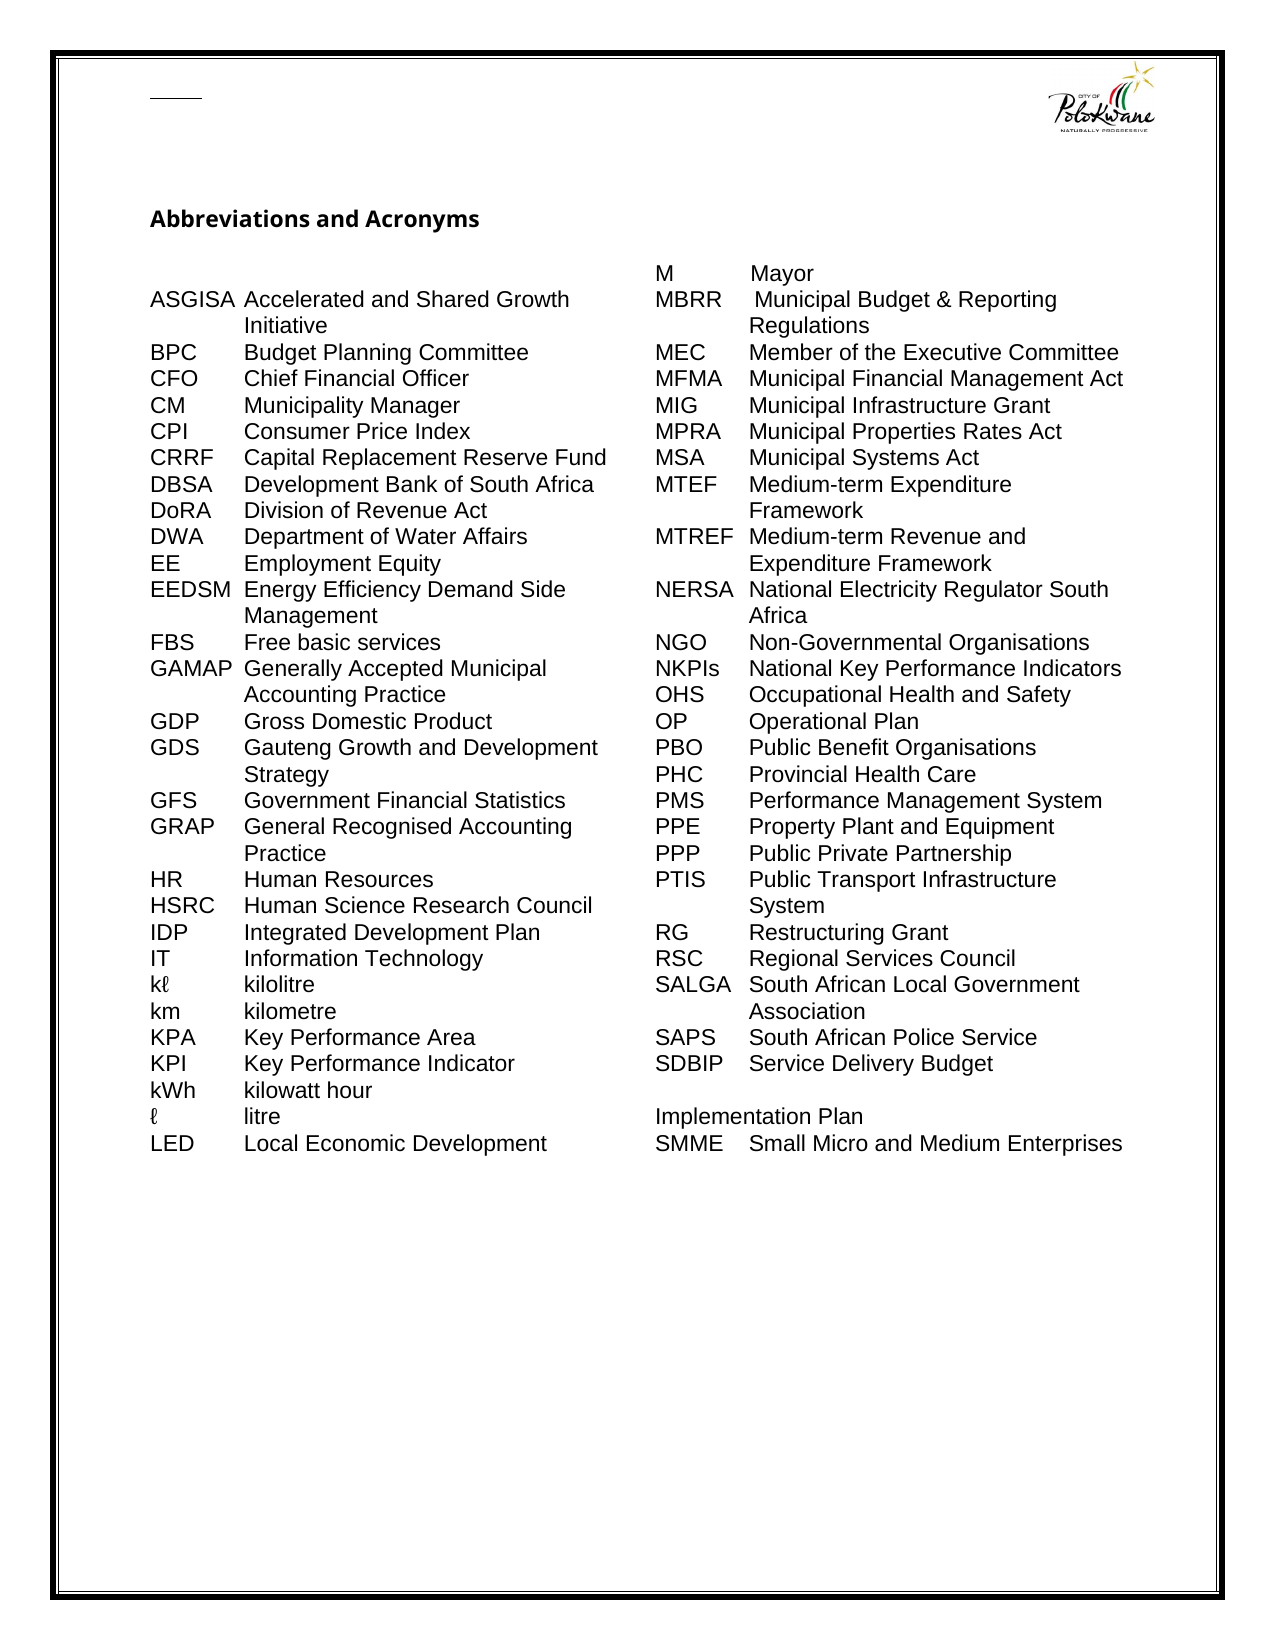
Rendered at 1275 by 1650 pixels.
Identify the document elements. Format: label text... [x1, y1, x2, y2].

text PPP Public Private Partnership [655, 839, 1125, 866]
text M Mayor [655, 260, 1125, 286]
text OP Operational Plan [655, 708, 1125, 734]
text Abbreviations and Acronyms [150, 203, 1125, 234]
text MIG Municipal Infrastructure Grant [655, 392, 1125, 418]
text GDS Gauteng Growth and Development Strategy [150, 734, 620, 787]
text MEC Member of the Executive Committee [655, 339, 1125, 365]
text BPC Budget Planning Committee [150, 339, 620, 365]
text DoRA Division of Revenue Act [150, 497, 620, 523]
text EEDSM Energy Efficiency Demand Side Management [150, 576, 620, 629]
text HR Human Resources [150, 866, 620, 892]
text PBO Public Benefit Organisations [655, 734, 1125, 761]
text OHS Occupational Health and Safety [655, 681, 1125, 708]
text GFS Government Financial Statistics [150, 787, 620, 813]
text PMS Performance Management System [655, 787, 1125, 813]
text NKPIs National Key Performance Indicators [655, 655, 1125, 681]
text GDP Gross Domestic Product [150, 708, 620, 734]
text SMME Small Micro and Medium Enterprises [655, 1129, 1125, 1156]
text GAMAP Generally Accepted Municipal Accounting Practice [150, 655, 620, 708]
text PTIS Public Transport Infrastructure System [655, 866, 1125, 919]
text CFO Chief Financial Officer [150, 365, 620, 392]
picture [1048, 61, 1155, 132]
text NGO Non-Governmental Organisations [655, 629, 1125, 655]
text MTEF Medium-term Expenditure Framework [655, 471, 1125, 523]
text MFMA Municipal Financial Management Act [655, 365, 1125, 392]
text RG Restructuring Grant [655, 919, 1125, 945]
text CM Municipality Manager [150, 392, 620, 418]
text km kilometre [150, 998, 620, 1024]
text kℓ kilolitre [150, 971, 620, 998]
text ℓ litre [150, 1103, 620, 1129]
text CPI Consumer Price Index [150, 418, 620, 444]
text IDP Integrated Development Plan [150, 919, 620, 945]
text SDBIP Service Delivery Budget [655, 1050, 1125, 1077]
text RSC Regional Services Council [655, 945, 1125, 971]
text Implementation Plan [655, 1103, 1125, 1129]
text SALGA South African Local Government Association [655, 971, 1125, 1024]
text FBS Free basic services [150, 629, 620, 655]
text KPI Key Performance Indicator [150, 1050, 620, 1077]
text DWA Department of Water Affairs [150, 523, 620, 550]
text GRAP General Recognised Accounting Practice [150, 813, 620, 866]
text ASGISA Accelerated and Shared Growth Initiative [150, 286, 620, 339]
text DBSA Development Bank of South Africa [150, 471, 620, 497]
text NERSA National Electricity Regulator South Africa [655, 576, 1125, 629]
text HSRC Human Science Research Council [150, 892, 620, 919]
text IT Information Technology [150, 945, 620, 971]
text LED Local Economic Development [150, 1129, 620, 1156]
text PPE Property Plant and Equipment [655, 813, 1125, 839]
text EE Employment Equity [150, 550, 620, 576]
text kWh kilowatt hour [150, 1077, 620, 1103]
text MBRR Municipal Budget & Reporting Regulations [655, 286, 1125, 339]
text KPA Key Performance Area [150, 1024, 620, 1050]
text CRRF Capital Replacement Reserve Fund [150, 444, 620, 471]
text MSA Municipal Systems Act [655, 444, 1125, 471]
text MPRA Municipal Properties Rates Act [655, 418, 1125, 444]
text SAPS South African Police Service [655, 1024, 1125, 1050]
text MTREF Medium-term Revenue and Expenditure Framework [655, 523, 1125, 576]
text PHC Provincial Health Care [655, 761, 1125, 787]
